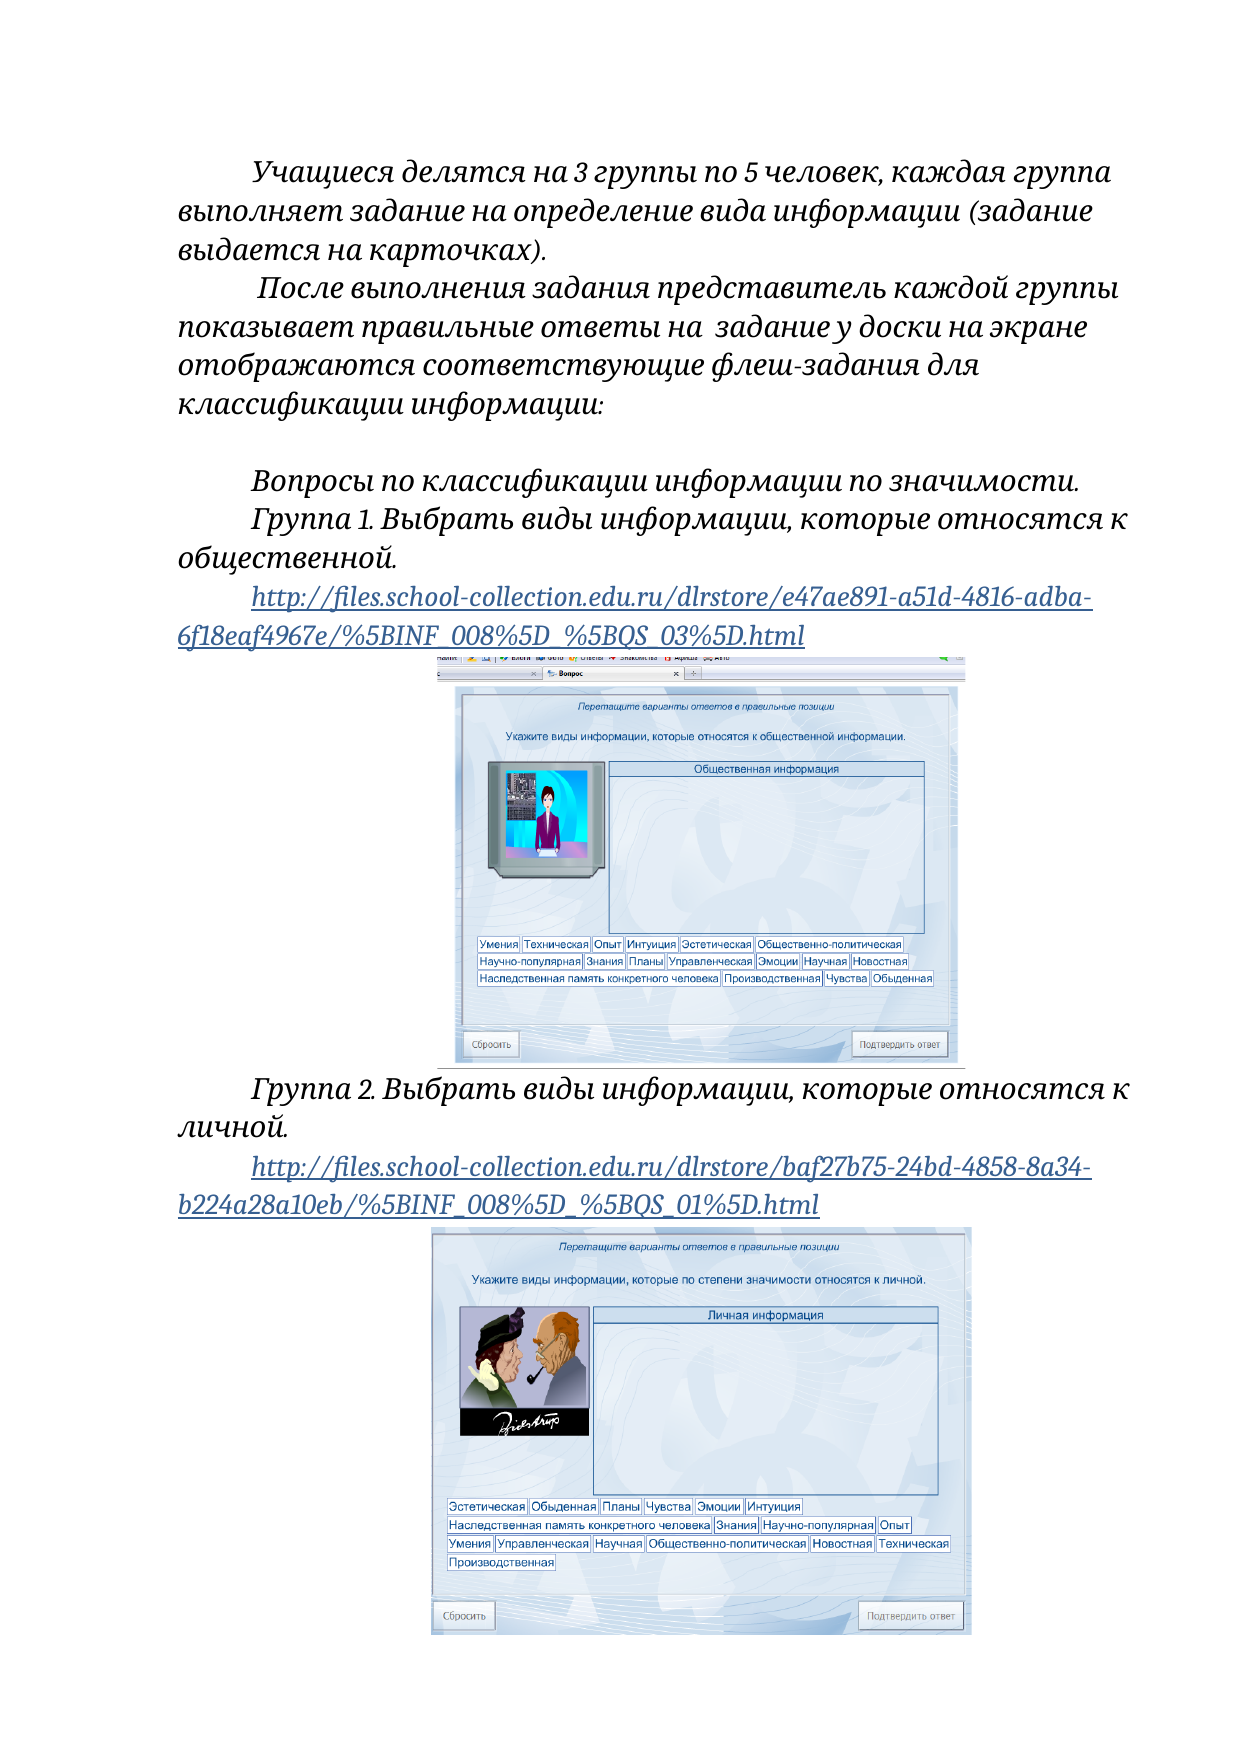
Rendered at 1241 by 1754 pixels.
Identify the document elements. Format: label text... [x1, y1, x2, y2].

list Вопросы по классификации информации по значимости. [177, 465, 1152, 498]
list Учащиеся делятся на 3 группы по 5 человек, каждая группа выполняет задание на определение вида информации (задание выдается на карточках). [177, 157, 1152, 267]
list После выполнения задания представитель каждой группы показывает правильные ответы на задание у доски на экране отображаются соответствующие флеш-задания для классификации информации: [177, 272, 1152, 421]
list Группа 2. Выбрать виды информации, которые относятся к личной. [177, 1073, 1152, 1145]
list http://files.school-collection.edu.ru/dlrstore/baf27b75-24bd-4858-8a34-b224a28a10eb/%5BINF_008%5D_%5BQS_01%5D.html [177, 1150, 1152, 1222]
list Группа 1. Выбрать виды информации, которые относятся к общественной. [177, 503, 1152, 576]
picture [437, 657, 966, 1069]
picture [431, 1227, 972, 1635]
list http://files.school-collection.edu.ru/dlrstore/e47ae891-a51d-4816-adba-6f18eaf4967e/%5BINF_008%5D_%5BQS_03%5D.html [177, 581, 1152, 653]
